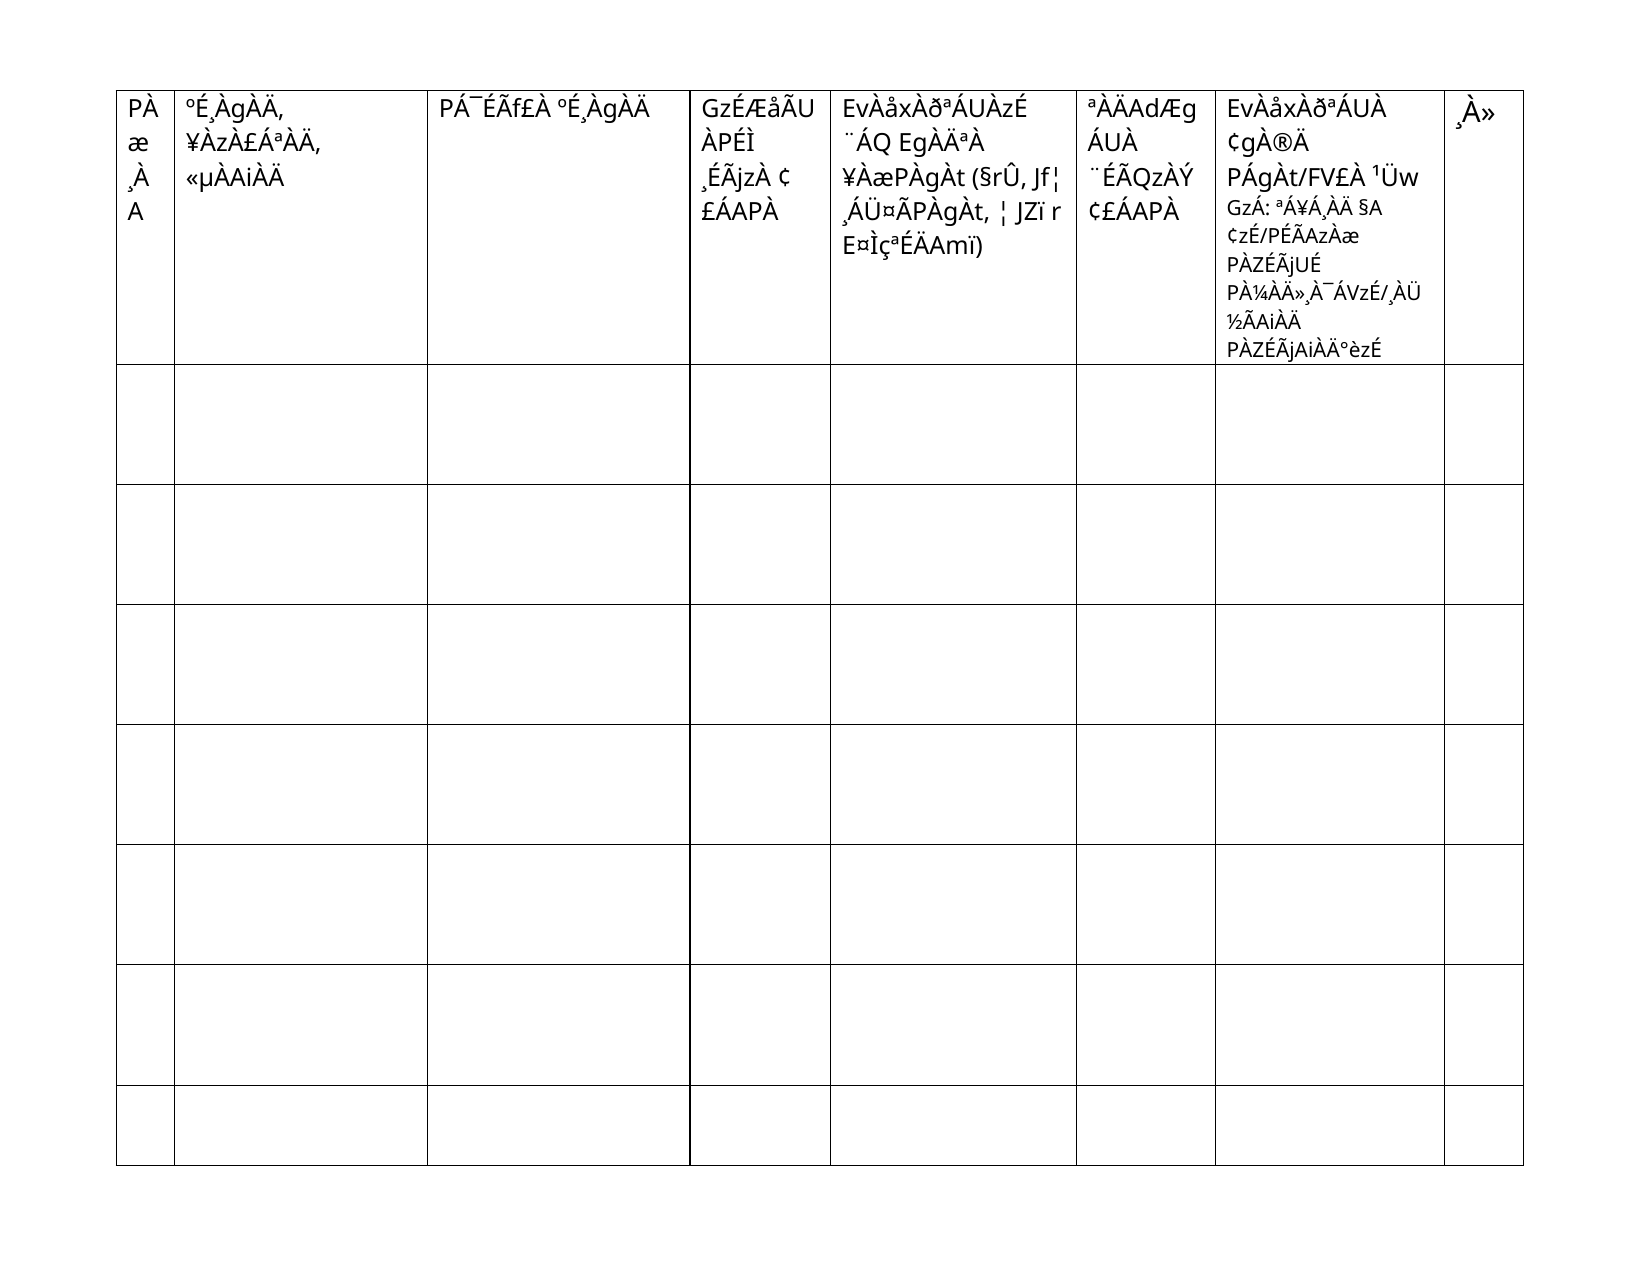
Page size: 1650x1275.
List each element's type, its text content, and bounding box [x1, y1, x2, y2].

table_cell [1445, 485, 1523, 604]
table_cell [117, 485, 174, 604]
table_cell [175, 365, 427, 484]
table_cell [117, 605, 174, 724]
table_cell [117, 365, 174, 484]
table_cell [117, 1086, 174, 1165]
table_cell [1077, 845, 1215, 964]
table_cell [1216, 965, 1444, 1084]
table_cell [1216, 485, 1444, 604]
table_cell [831, 485, 1076, 604]
table_cell [175, 605, 427, 724]
table_header ºÉ¸ÀgÀÄ, ¥ÀzÀ£ÁªÀÄ, «µÀAiÀÄ [175, 91, 427, 364]
table_cell [175, 725, 427, 844]
table_cell [691, 485, 830, 604]
table_cell [117, 965, 174, 1084]
table_header EvÀåxÀðªÁUÀ¢gÀ®Ä PÁgÀt/FV£À ¹Üw GzÁ: ªÁ¥Á¸ÀÄ §A¢zÉ/PÉÃAzÀæ PÀZÉÃjUÉ PÀ¼ÀÄ»¸À¯ÁVzÉ/¸ÀÜ½ÃAiÀÄ PÀZÉÃjAiÀÄ°èzÉ [1216, 91, 1444, 364]
table_cell [691, 1086, 830, 1165]
table_cell [691, 845, 830, 964]
table_cell [117, 845, 174, 964]
table_cell [1216, 845, 1444, 964]
table_cell [175, 845, 427, 964]
table_cell [1077, 725, 1215, 844]
table_cell [1216, 725, 1444, 844]
table_cell [691, 725, 830, 844]
table_cell [691, 365, 830, 484]
table_cell [1445, 965, 1523, 1084]
table_cell [428, 605, 689, 724]
table_cell [831, 725, 1076, 844]
table_cell [1445, 365, 1523, 484]
table_cell [428, 365, 689, 484]
table_cell [428, 485, 689, 604]
table_cell [831, 845, 1076, 964]
table_cell [691, 965, 830, 1084]
table_cell [1216, 605, 1444, 724]
table_cell [1445, 605, 1523, 724]
table_cell [1077, 485, 1215, 604]
table_header ¸À» [1445, 91, 1523, 364]
table_cell [831, 1086, 1076, 1165]
table_header ªÀÄAdÆgÁUÀ ¨ÉÃQzÀÝ ¢£ÁAPÀ [1077, 91, 1215, 364]
table_header PÁ¯ÉÃf£À ºÉ¸ÀgÀÄ [428, 91, 689, 364]
table_cell [1445, 1086, 1523, 1165]
table_header EvÀåxÀðªÁUÀzÉ ¨ÁQ EgÀÄªÀ ¥ÀæPÀgÀt (§rÛ, Jf¦ ¸ÁÜ¤ÃPÀgÀt, ¦ JZï r E¤ÌçªÉÄAmï) [831, 91, 1076, 364]
table_cell [831, 365, 1076, 484]
table_cell [175, 485, 427, 604]
table_cell [1445, 845, 1523, 964]
table_cell [117, 725, 174, 844]
table_cell [1077, 965, 1215, 1084]
table_cell [691, 605, 830, 724]
table_cell [831, 605, 1076, 724]
table_header GzÉÆåÃUÀPÉÌ ¸ÉÃjzÀ ¢£ÁAPÀ [691, 91, 830, 364]
table_cell [428, 725, 689, 844]
table_cell [428, 1086, 689, 1165]
table_cell [831, 965, 1076, 1084]
table_cell [1077, 365, 1215, 484]
table_cell [1077, 1086, 1215, 1165]
table_cell [1445, 725, 1523, 844]
table_cell [175, 965, 427, 1084]
table_cell [1216, 1086, 1444, 1165]
table_cell [1077, 605, 1215, 724]
table_header PÀæ ¸ÀA [117, 91, 174, 364]
table_cell [175, 1086, 427, 1165]
table_cell [428, 965, 689, 1084]
table_cell [1216, 365, 1444, 484]
table_cell [428, 845, 689, 964]
